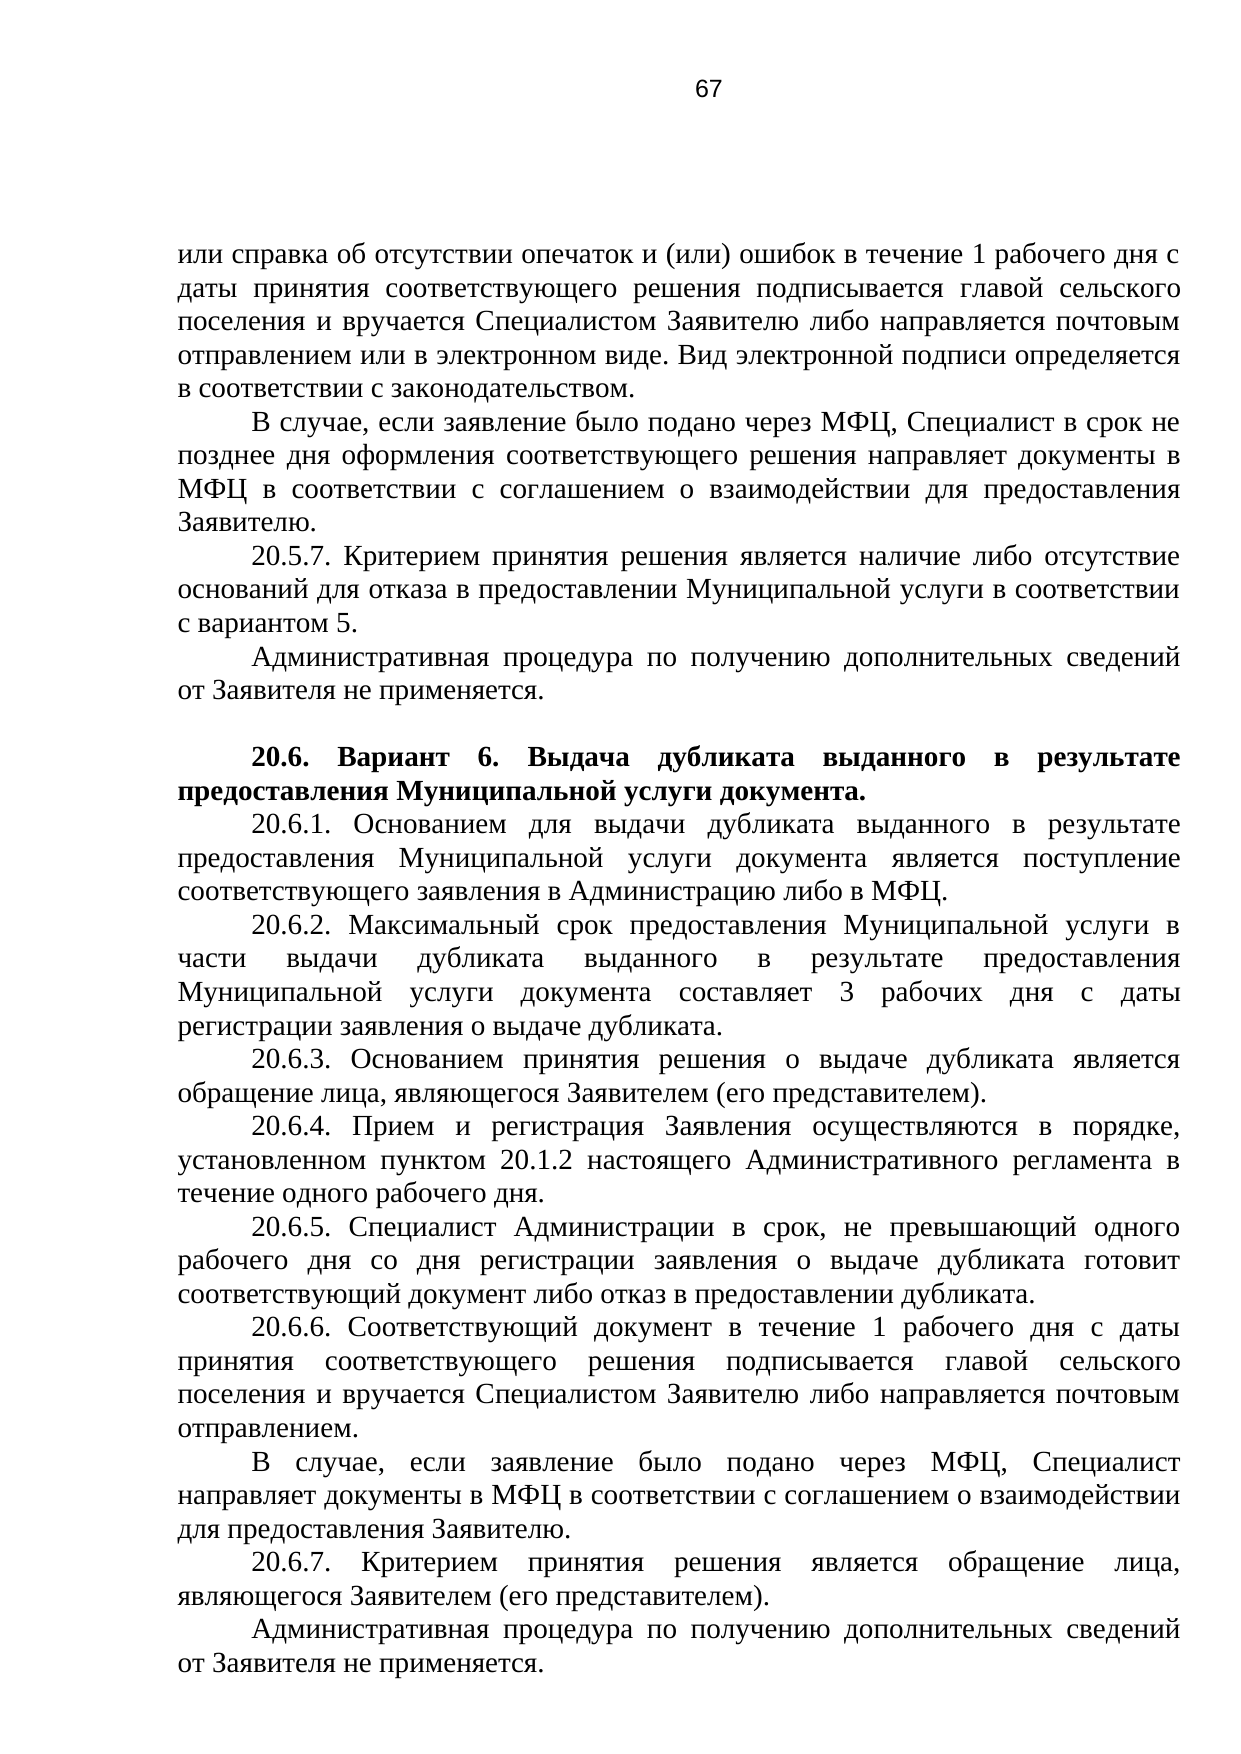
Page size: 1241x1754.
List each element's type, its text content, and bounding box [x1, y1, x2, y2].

text 20.6.5. Специалист Администрации в срок, не превышающий одного рабочего дня со дня регистрации заявления о выдаче дубликата готовит соответствующий документ либо отказ в предоставлении дубликата. [177, 1209, 1181, 1309]
text 20.5.7. Критерием принятия решения является наличие либо отсутствие оснований для отказа в предоставлении Муниципальной услуги в соответствии с вариантом 5. [177, 538, 1181, 639]
list 20.6. Вариант 6. Выдача дубликата выданного в результате предоставления Муниципальной услуги документа. [177, 739, 1181, 806]
text 20.6.6. Соответствующий документ в течение 1 рабочего дня с даты принятия соответствующего решения подписывается главой сельского поселения и вручается Специалистом Заявителю либо направляется почтовым отправлением. [177, 1309, 1181, 1444]
text 20.6.4. Прием и регистрация Заявления осуществляются в порядке, установленном пунктом 20.1.2 настоящего Административного регламента в течение одного рабочего дня. [177, 1108, 1181, 1209]
text Административная процедура по получению дополнительных сведений от Заявителя не применяется. [177, 639, 1181, 706]
text В случае, если заявление было подано через МФЦ, Специалист направляет документы в МФЦ в соответствии с соглашением о взаимодействии для предоставления Заявителю. [177, 1444, 1181, 1544]
text 20.6.7. Критерием принятия решения является обращение лица, являющегося Заявителем (его представителем). [177, 1544, 1181, 1611]
text 20.6.2. Максимальный срок предоставления Муниципальной услуги в части выдачи дубликата выданного в результате предоставления Муниципальной услуги документа составляет 3 рабочих дня с даты регистрации заявления о выдаче дубликата. [177, 907, 1181, 1041]
text 20.6.3. Основанием принятия решения о выдаче дубликата является обращение лица, являющегося Заявителем (его представителем). [177, 1041, 1181, 1108]
text 20.6.1. Основанием для выдачи дубликата выданного в результате предоставления Муниципальной услуги документа является поступление соответствующего заявления в Администрацию либо в МФЦ. [177, 806, 1181, 907]
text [177, 236, 1181, 404]
text Административная процедура по получению дополнительных сведений от Заявителя не применяется. [177, 1611, 1181, 1678]
text В случае, если заявление было подано через МФЦ, Специалист в срок не позднее дня оформления соответствующего решения направляет документы в МФЦ в соответствии с соглашением о взаимодействии для предоставления Заявителю. [177, 404, 1181, 538]
